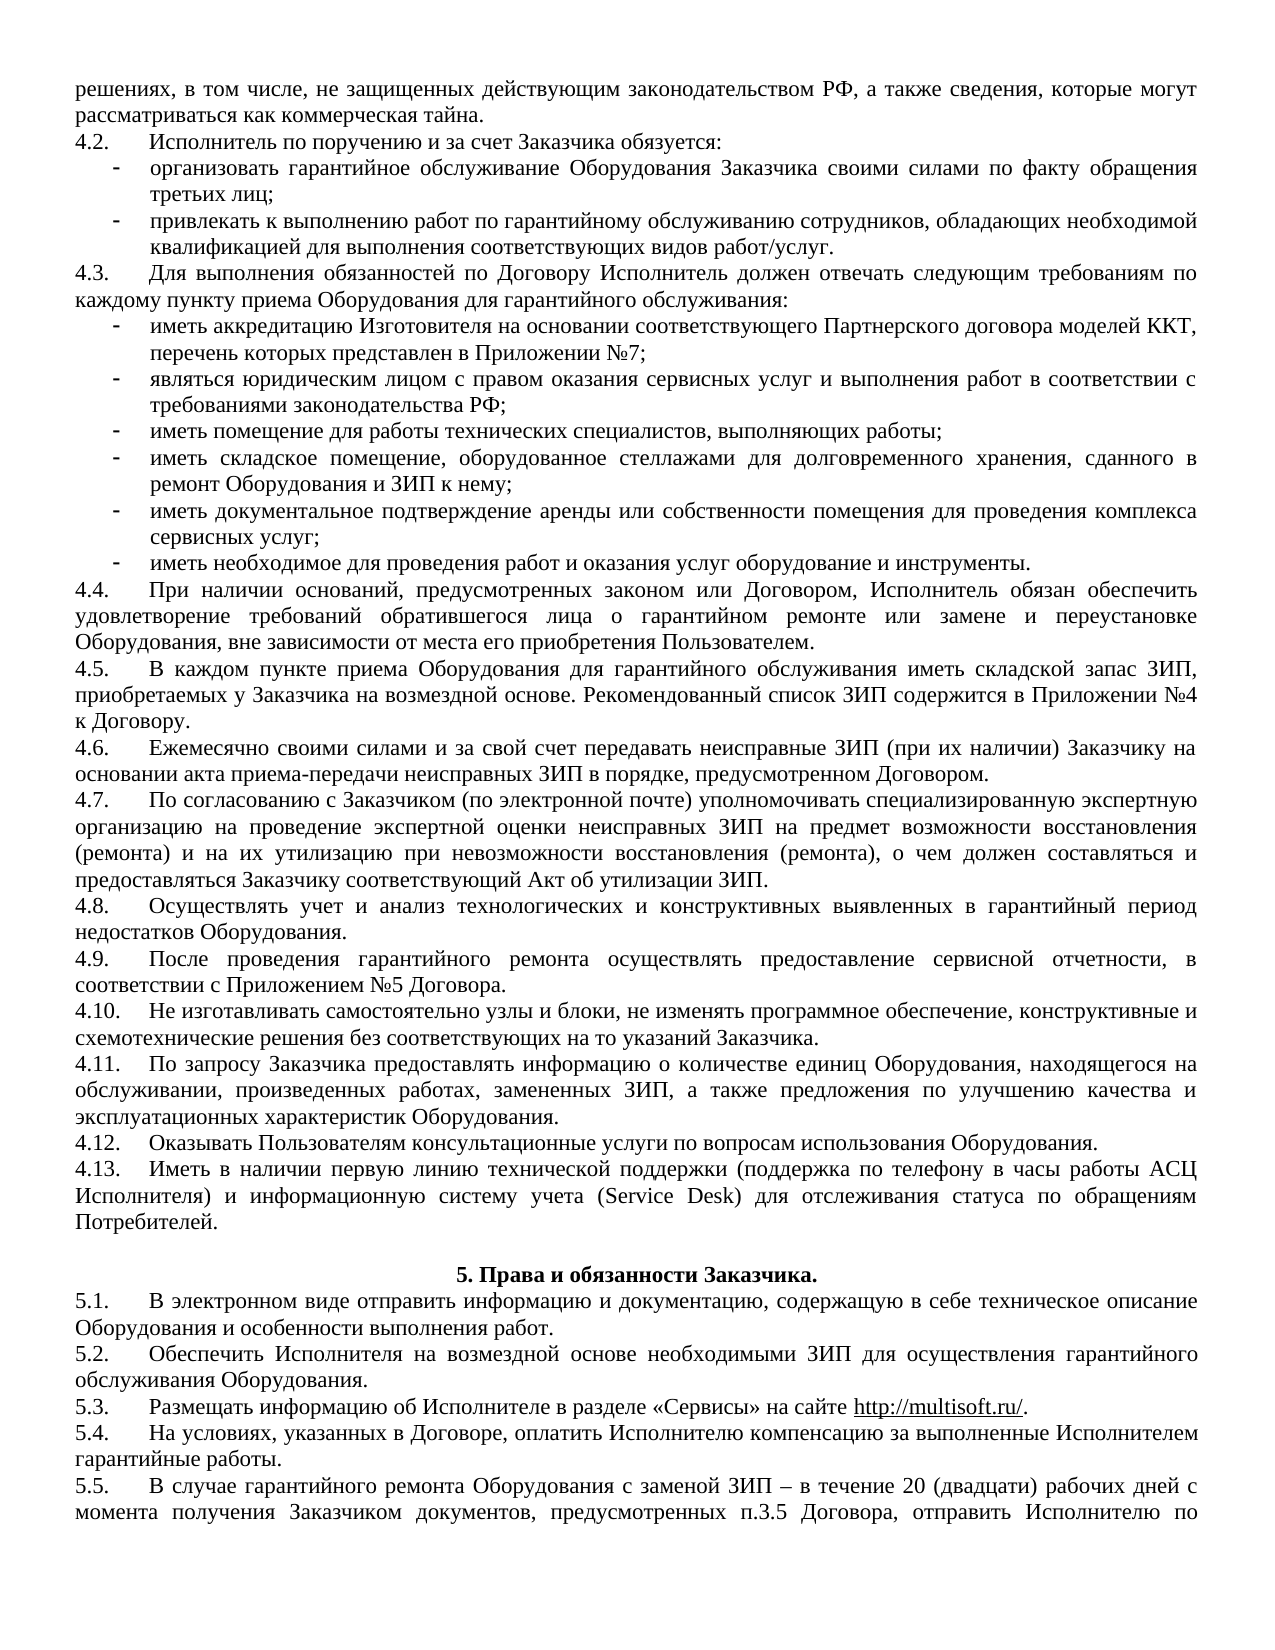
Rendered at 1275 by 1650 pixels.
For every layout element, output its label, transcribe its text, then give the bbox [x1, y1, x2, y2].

list В каждом пункте приема Оборудования для гарантийного обслуживания иметь складской запас ЗИП, приобретаемых у Заказчика на возмездной основе. Рекомендованный список ЗИП содержится в Приложении №4 к Договору. [75, 655, 1199, 734]
list Обеспечить Исполнителя на возмездной основе необходимыми ЗИП для осуществления гарантийного обслуживания Оборудования. [75, 1340, 1200, 1393]
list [75, 1472, 1200, 1524]
list По согласованию с Заказчиком (по электронной почте) уполномочивать специализированную экспертную организацию на проведение экспертной оценки неисправных ЗИП на предмет возможности восстановления (ремонта) и на их утилизацию при невозможности восстановления (ремонта), о чем должен составляться и предоставляться Заказчику соответствующий Акт об утилизации ЗИП. [75, 787, 1199, 892]
list При наличии оснований, предусмотренных законом или Договором, Исполнитель обязан обеспечить удовлетворение требований обратившегося лица о гарантийном ремонте или замене и переустановке Оборудования, вне зависимости от места его приобретения Пользователем. [75, 576, 1199, 655]
list Не изготавливать самостоятельно узлы и блоки, не изменять программное обеспечение, конструктивные и схемотехнические решения без соответствующих на то указаний Заказчика. [75, 997, 1199, 1050]
list привлекать к выполнению работ по гарантийному обслуживанию сотрудников, обладающих необходимой квалификацией для выполнения соответствующих видов работ/услуг. [112, 207, 1199, 259]
list иметь помещение для работы технических специалистов, выполняющих работы; [112, 418, 1199, 444]
list иметь складское помещение, оборудованное стеллажами для долговременного хранения, сданного в ремонт Оборудования и ЗИП к нему; [112, 444, 1199, 497]
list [75, 75, 1199, 128]
list Для выполнения обязанностей по Договору Исполнитель должен отвечать следующим требованиям по каждому пункту приема Оборудования для гарантийного обслуживания: [75, 259, 1199, 312]
list иметь документальное подтверждение аренды или собственности помещения для проведения комплекса сервисных услуг; [112, 497, 1199, 549]
list Исполнитель по поручению и за счет Заказчика обязуется: [75, 128, 1199, 154]
list являться юридическим лицом с правом оказания сервисных услуг и выполнения работ в соответствии с требованиями законодательства РФ; [112, 365, 1199, 418]
list На условиях, указанных в Договоре, оплатить Исполнителю компенсацию за выполненные Исполнителем гарантийные работы. [75, 1419, 1200, 1472]
list Размещать информацию об Исполнителе в разделе «Сервисы» на сайте http://multisoft.ru/. [75, 1393, 1200, 1419]
list организовать гарантийное обслуживание Оборудования Заказчика своими силами по факту обращения третьих лиц; [112, 154, 1199, 207]
list По запросу Заказчика предоставлять информацию о количестве единиц Оборудования, находящегося на обслуживании, произведенных работах, замененных ЗИП, а также предложения по улучшению качества и эксплуатационных характеристик Оборудования. [75, 1050, 1199, 1129]
list Оказывать Пользователям консультационные услуги по вопросам использования Оборудования. [75, 1129, 1199, 1156]
text 5. Права и обязанности Заказчика. [75, 1261, 1198, 1287]
list Иметь в наличии первую линию технической поддержки (поддержка по телефону в часы работы АСЦ Исполнителя) и информационную систему учета (Service Desk) для отслеживания статуса по обращениям Потребителей. [75, 1156, 1199, 1234]
list После проведения гарантийного ремонта осуществлять предоставление сервисной отчетности, в соответствии с Приложением №5 Договора. [75, 945, 1199, 997]
list Осуществлять учет и анализ технологических и конструктивных выявленных в гарантийный период недостатков Оборудования. [75, 892, 1199, 945]
list Ежемесячно своими силами и за свой счет передавать неисправные ЗИП (при их наличии) Заказчику на основании акта приема-передачи неисправных ЗИП в порядке, предусмотренном Договором. [75, 734, 1199, 787]
list иметь необходимое для проведения работ и оказания услуг оборудование и инструменты. [112, 549, 1199, 576]
list иметь аккредитацию Изготовителя на основании соответствующего Партнерского договора моделей ККТ, перечень которых представлен в Приложении №7; [112, 312, 1199, 365]
list В электронном виде отправить информацию и документацию, содержащую в себе техническое описание Оборудования и особенности выполнения работ. [75, 1287, 1200, 1340]
